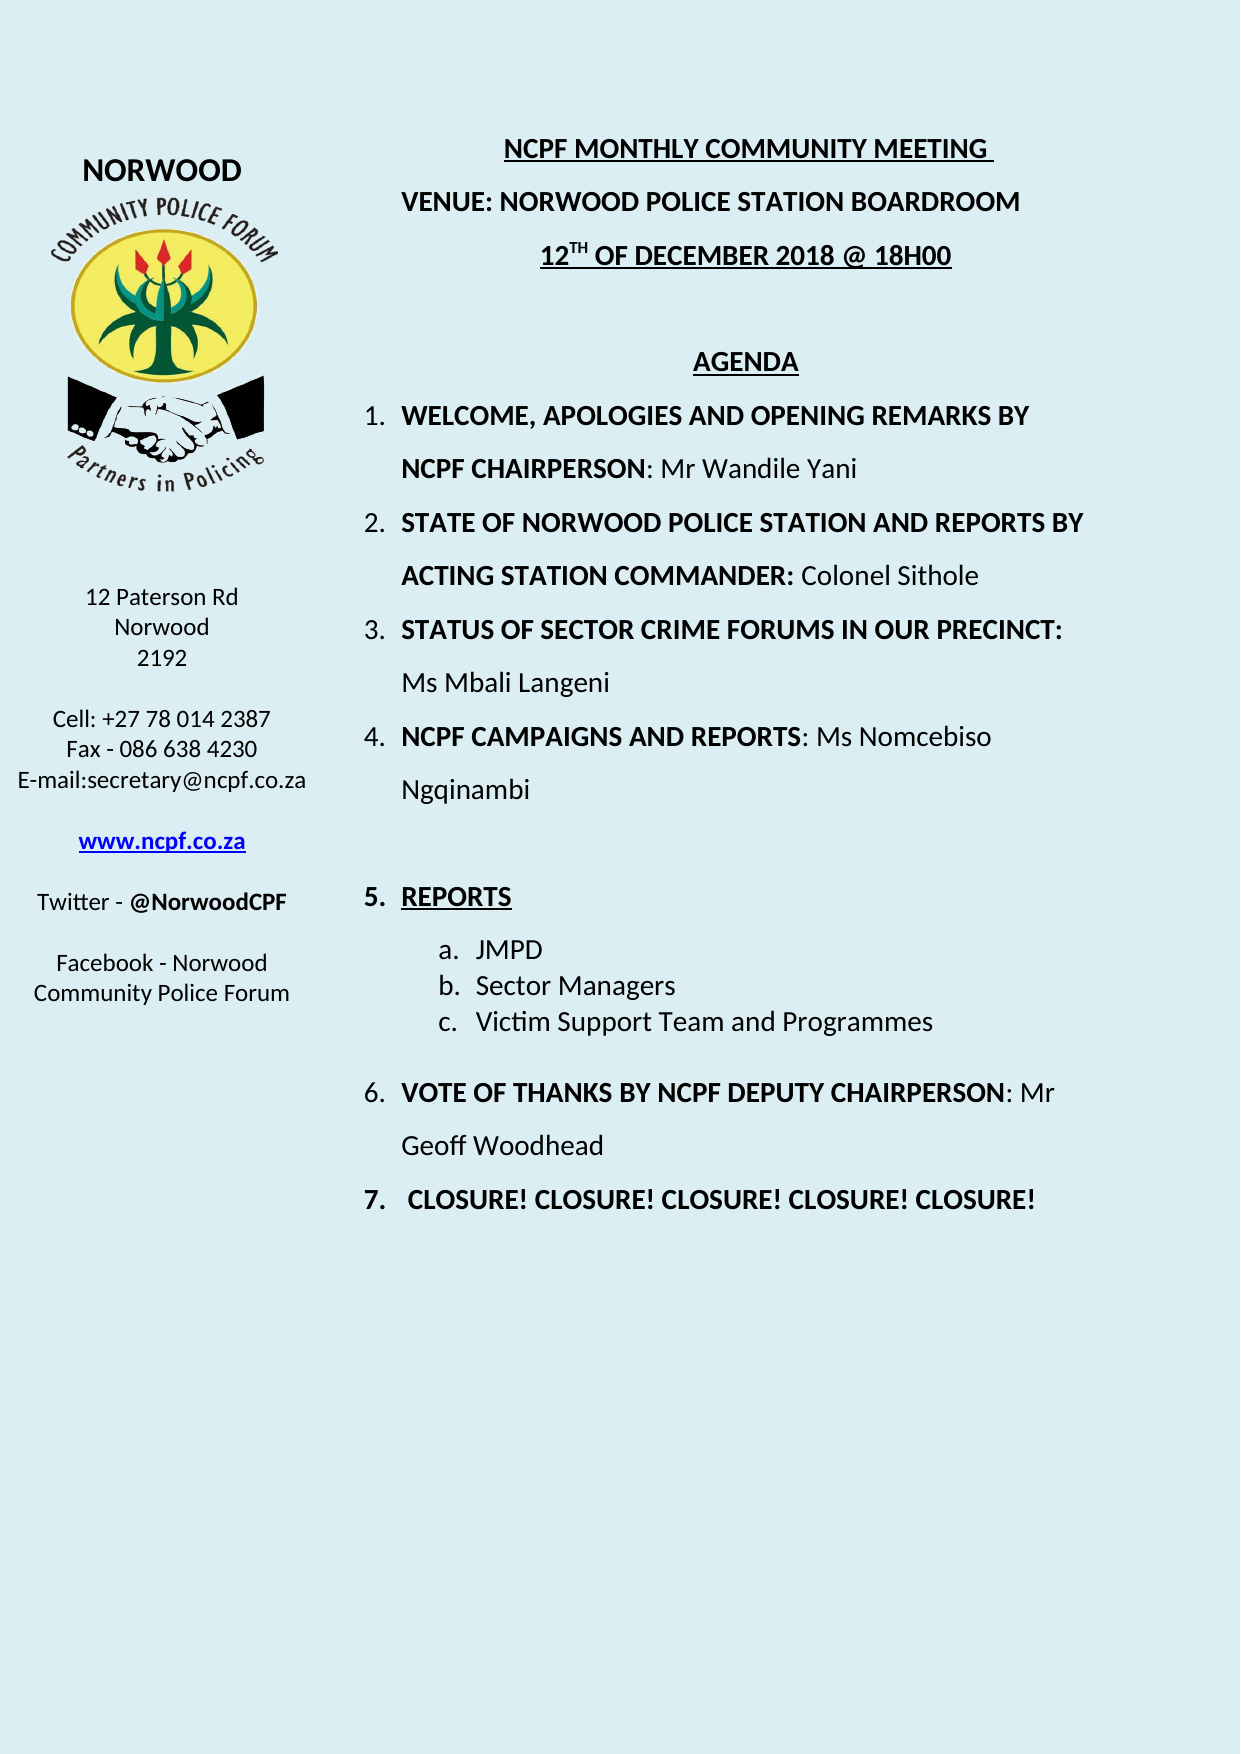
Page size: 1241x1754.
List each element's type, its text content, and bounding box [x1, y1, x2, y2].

list VOTE OF THANKS BY NCPF DEPUTY CHAIRPERSON: Mr Geoff Woodhead [363, 1074, 1090, 1163]
list WELCOME, APOLOGIES AND OPENING REMARKS BY NCPF CHAIRPERSON: Mr Wandile Yani [363, 397, 1090, 486]
text AGENDA [401, 343, 1090, 379]
text NCPF MONTHLY COMMUNITY MEETING [401, 130, 1090, 165]
picture [45, 197, 278, 492]
list NCPF CAMPAIGNS AND REPORTS: Ms Nomcebiso Ngqinambi [363, 718, 1090, 807]
list STATE OF NORWOOD POLICE STATION AND REPORTS BY ACTING STATION COMMANDER: Colonel Sithole [363, 504, 1090, 593]
list JMPD [438, 931, 1090, 967]
list STATUS OF SECTOR CRIME FORUMS IN OUR PRECINCT: Ms Mbali Langeni [363, 611, 1090, 700]
text VENUE: NORWOOD POLICE STATION BOARDROOM [401, 183, 1090, 219]
list Victim Support Team and Programmes [438, 1003, 1090, 1038]
list CLOSURE! CLOSURE! CLOSURE! CLOSURE! CLOSURE! [363, 1181, 1090, 1216]
text 12TH OF DECEMBER 2018 @ 18H00 [401, 237, 1090, 272]
list Sector Managers [438, 967, 1090, 1003]
list REPORTS [363, 878, 1090, 913]
